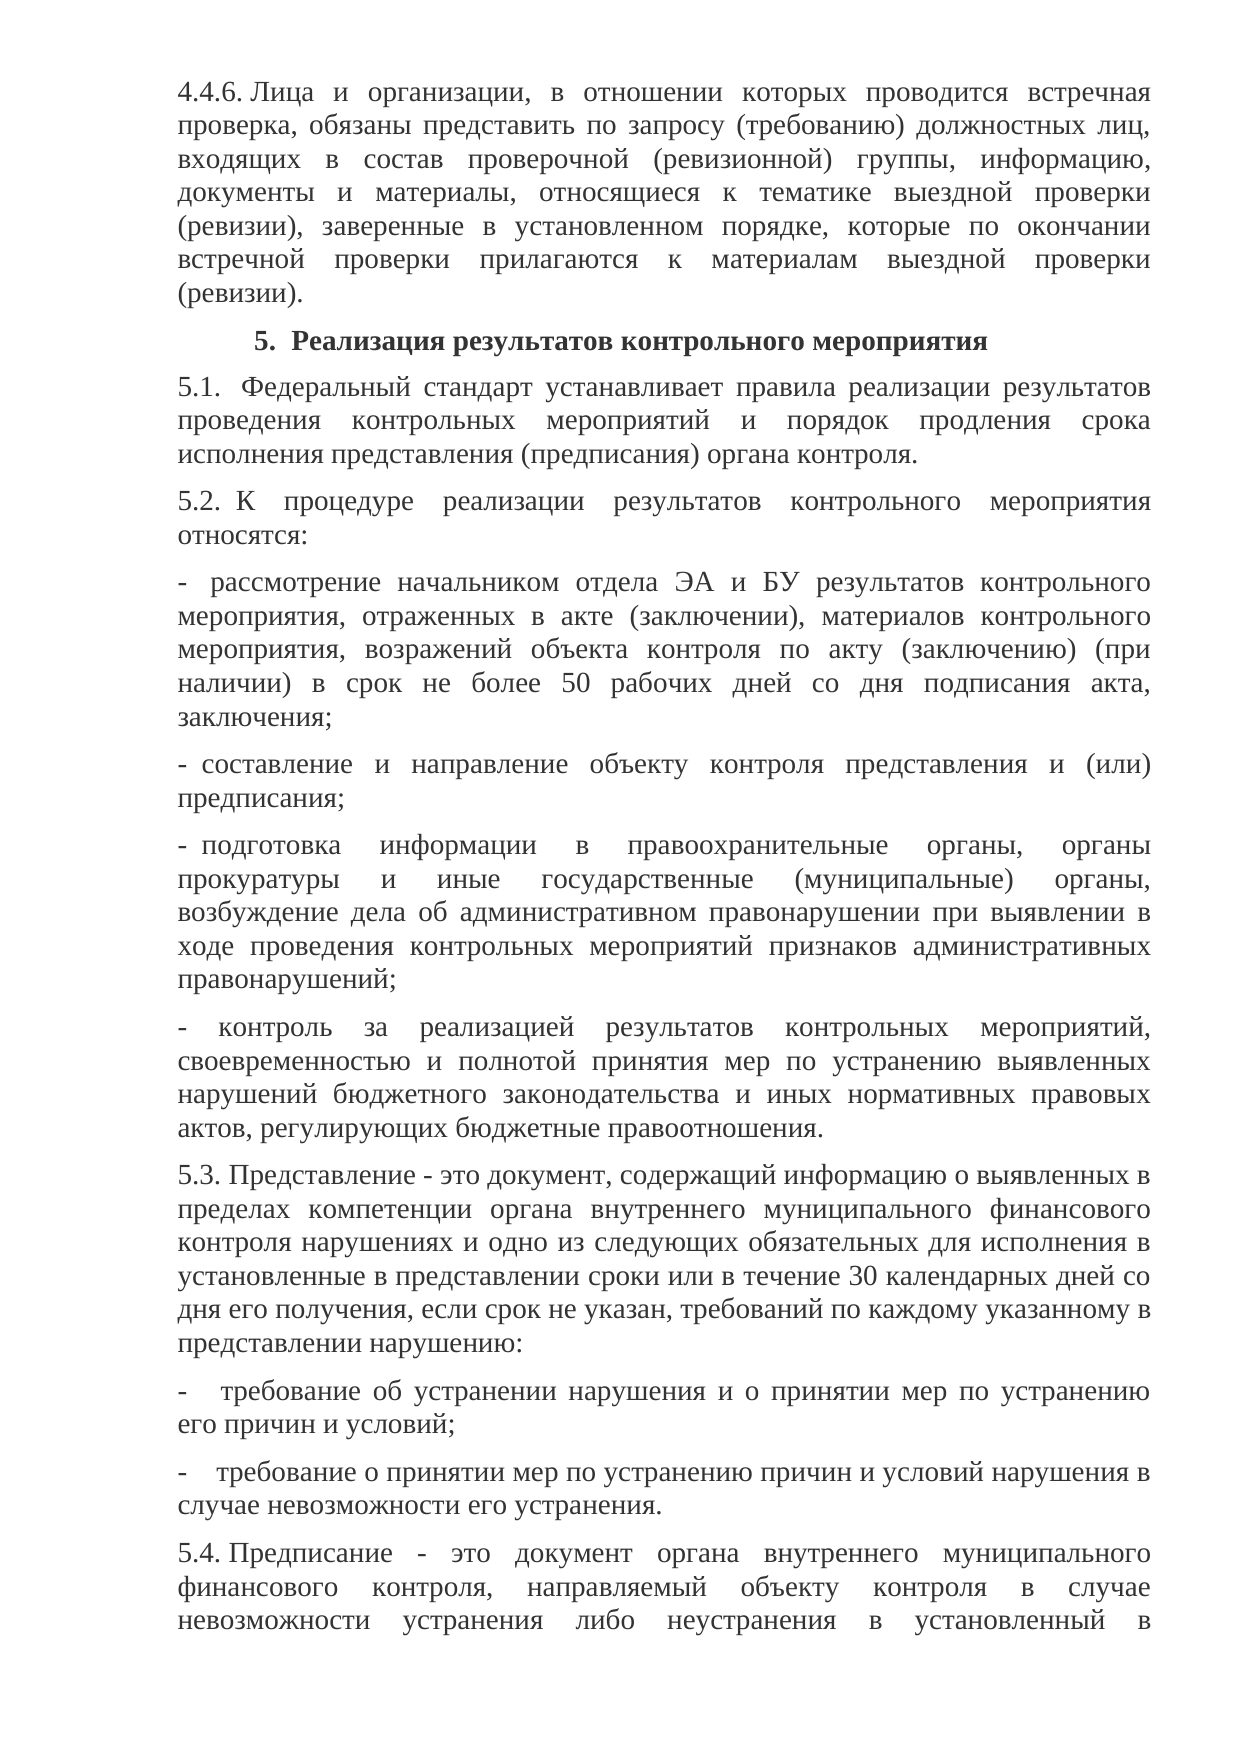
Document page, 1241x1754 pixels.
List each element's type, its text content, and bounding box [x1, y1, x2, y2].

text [177, 1535, 1152, 1636]
text 5.2. К процедуре реализации результатов контрольного мероприятия относятся: [177, 483, 1152, 551]
text - требование об устранении нарушения и о принятии мер по устранению его причин и условий; [177, 1373, 1152, 1440]
text 4.4.6. Лица и организации, в отношении которых проводится встречная проверка, обязаны представить по запросу (требованию) должностных лиц, входящих в состав проверочной (ревизионной) группы, информацию, документы и материалы, относящиеся к тематике выездной проверки (ревизии), заверенные в установленном порядке, которые по окончании встречной проверки прилагаются к материалам выездной проверки (ревизии). [177, 74, 1152, 309]
text - подготовка информации в правоохранительные органы, органы прокуратуры и иные государственные (муниципальные) органы, возбуждение дела об административном правонарушении при выявлении в ходе проведения контрольных мероприятий признаков административных правонарушений; [177, 827, 1152, 995]
text 5.3. Представление - это документ, содержащий информацию о выявленных в пределах компетенции органа внутреннего муниципального финансового контроля нарушениях и одно из следующих обязательных для исполнения в установленные в представлении сроки или в течение 30 календарных дней со дня его получения, если срок не указан, требований по каждому указанному в представлении нарушению: [177, 1157, 1152, 1359]
text - контроль за реализацией результатов контрольных мероприятий, своевременностью и полнотой принятия мер по устранению выявленных нарушений бюджетного законодательства и иных нормативных правовых актов, регулирующих бюджетные правоотношения. [177, 1009, 1152, 1143]
text - требование о принятии мер по устранению причин и условий нарушения в случае невозможности его устранения. [177, 1454, 1152, 1521]
text - рассмотрение начальником отдела ЭА и БУ результатов контрольного мероприятия, отраженных в акте (заключении), материалов контрольного мероприятия, возражений объекта контроля по акту (заключению) (при наличии) в срок не более 50 рабочих дней со дня подписания акта, заключения; [177, 564, 1152, 732]
text - составление и направление объекту контроля представления и (или) предписания; [177, 746, 1152, 813]
list Реализация результатов контрольного мероприятия [254, 323, 1152, 356]
text 5.1. Федеральный стандарт устанавливает правила реализации результатов проведения контрольных мероприятий и порядок продления срока исполнения представления (предписания) органа контроля. [177, 369, 1152, 469]
